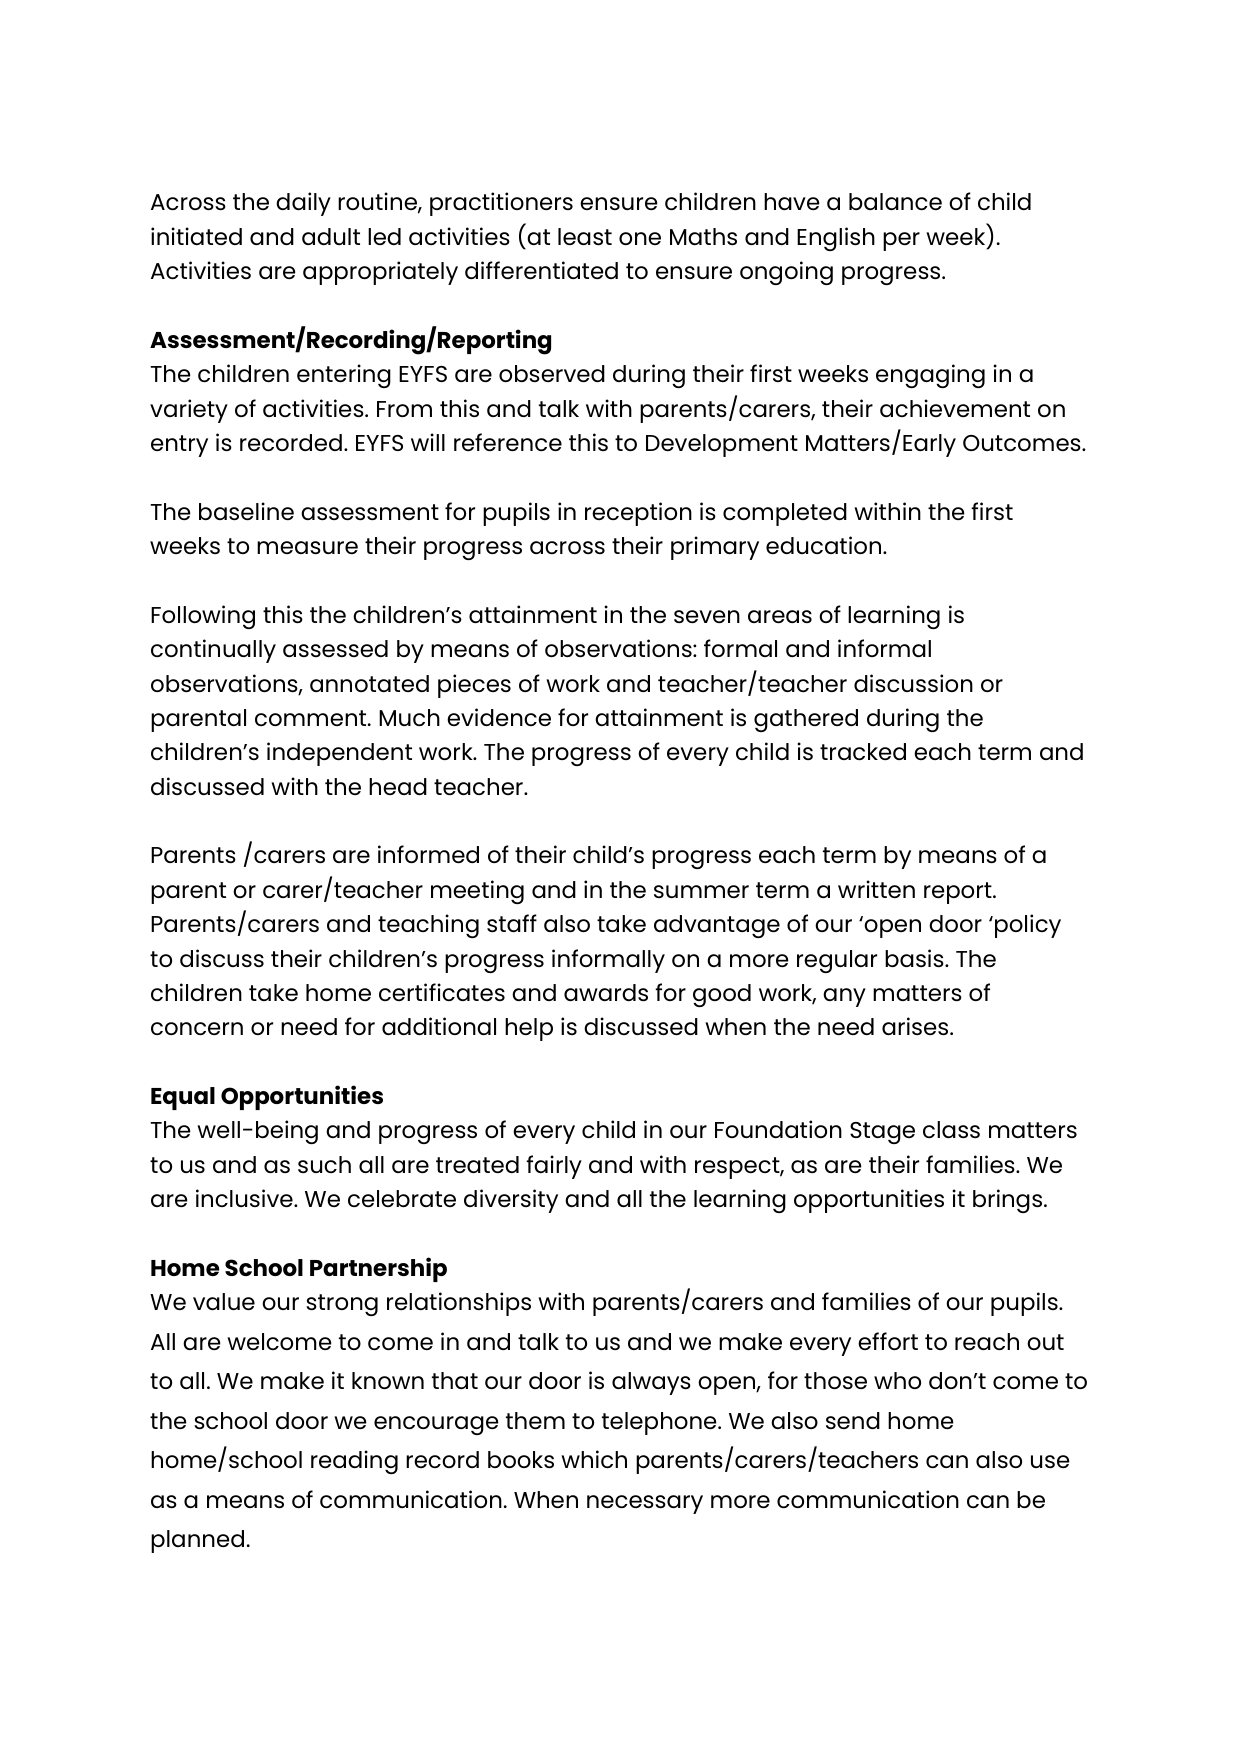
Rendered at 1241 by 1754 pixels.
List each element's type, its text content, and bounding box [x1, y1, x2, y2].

text Equal Opportunities [150, 1078, 1090, 1112]
text The well-being and progress of every child in our Foundation Stage class matters to us and as such all are treated fairly and with respect, as are their families. We are inclusive. We celebrate diversity and all the learning opportunities it brings. [150, 1112, 1090, 1216]
text The baseline assessment for pupils in reception is completed within the first weeks to measure their progress across their primary education. [150, 494, 1090, 562]
text Across the daily routine, practitioners ensure children have a balance of child initiated and adult led activities (at least one Maths and English per week). Activities are appropriately differentiated to ensure ongoing progress. [150, 184, 1090, 287]
text Home School Partnership [150, 1250, 1090, 1284]
text Parents /carers are informed of their child’s progress each term by means of a parent or carer/teacher meeting and in the summer term a written report. Parents/carers and teaching staff also take advantage of our ‘open door ‘policy to discuss their children’s progress informally on a more regular basis. The children take home certificates and awards for good work, any matters of concern or need for additional help is discussed when the need arises. [150, 837, 1090, 1044]
text Following this the children’s attainment in the seven areas of learning is continually assessed by means of observations: formal and informal observations, annotated pieces of work and teacher/teacher discussion or parental comment. Much evidence for attainment is gathered during the children’s independent work. The progress of every child is tracked each term and discussed with the head teacher. [150, 597, 1090, 803]
text We value our strong relationships with parents/carers and families of our pupils. All are welcome to come in and talk to us and we make every effort to reach out to all. We make it known that our door is always open, for those who don’t come to the school door we encourage them to telephone. We also send home home/school reading record books which parents/carers/teachers can also use as a means of communication. When necessary more communication can be planned. [150, 1284, 1090, 1556]
text The children entering EYFS are observed during their first weeks engaging in a variety of activities. From this and talk with parents/carers, their achievement on entry is recorded. EYFS will reference this to Development Matters/Early Outcomes. [150, 356, 1090, 459]
text Assessment/Recording/Reporting [150, 322, 1090, 356]
